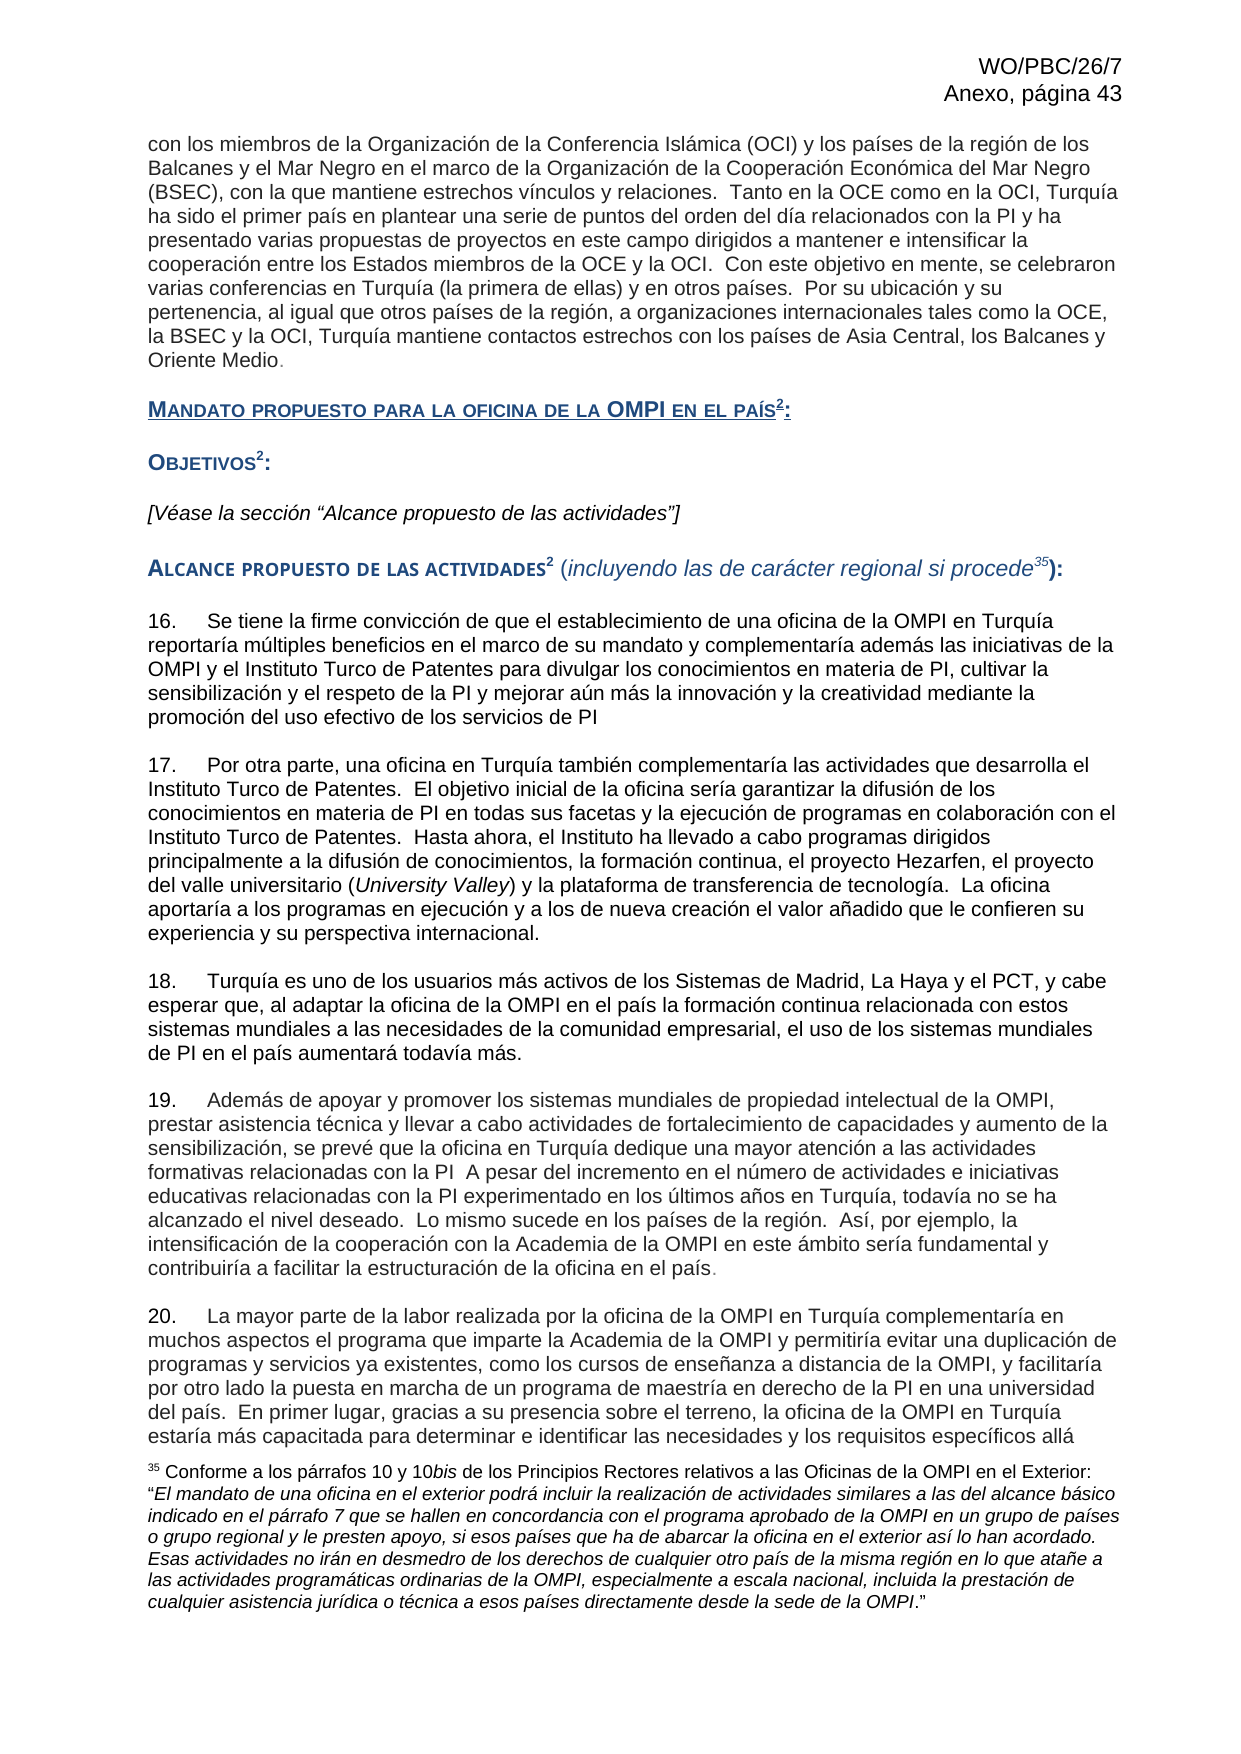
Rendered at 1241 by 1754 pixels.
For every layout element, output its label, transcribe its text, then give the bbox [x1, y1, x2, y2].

text Objetivos2: [148, 448, 1122, 475]
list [148, 132, 1122, 372]
text Alcance propuesto de las actividades2 (incluyendo las de carácter regional si procede): [148, 551, 1122, 583]
list Además de apoyar y promover los sistemas mundiales de propiedad intelectual de la OMPI, prestar asistencia técnica y llevar a cabo actividades de fortalecimiento de capacidades y aumento de la sensibilización, se prevé que la oficina en Turquía dedique una mayor atención a las actividades formativas relacionadas con la PI A pesar del incremento en el número de actividades e iniciativas educativas relacionadas con la PI experimentado en los últimos años en Turquía, todavía no se ha alcanzado el nivel deseado. Lo mismo sucede en los países de la región. Así, por ejemplo, la intensificación de la cooperación con la Academia de la OMPI en este ámbito sería fundamental y contribuiría a facilitar la estructuración de la oficina en el país. [148, 1088, 1122, 1280]
list Por otra parte, una oficina en Turquía también complementaría las actividades que desarrolla el Instituto Turco de Patentes. El objetivo inicial de la oficina sería garantizar la difusión de los conocimientos en materia de PI en todas sus facetas y la ejecución de programas en colaboración con el Instituto Turco de Patentes. Hasta ahora, el Instituto ha llevado a cabo programas dirigidos principalmente a la difusión de conocimientos, la formación continua, el proyecto Hezarfen, el proyecto del valle universitario (University Valley) y la plataforma de transferencia de tecnología. La oficina aportaría a los programas en ejecución y a los de nueva creación el valor añadido que le confieren su experiencia y su perspectiva internacional. [148, 753, 1122, 944]
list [148, 1304, 1122, 1448]
text Mandato propuesto para la oficina de la OMPI en el país2: [148, 396, 1122, 422]
text [Véase la sección “Alcance propuesto de las actividades”] [148, 501, 1122, 525]
list Se tiene la firme convicción de que el establecimiento de una oficina de la OMPI en Turquía reportaría múltiples beneficios en el marco de su mandato y complementaría además las iniciativas de la OMPI y el Instituto Turco de Patentes para divulgar los conocimientos en materia de PI, cultivar la sensibilización y el respeto de la PI y mejorar aún más la innovación y la creatividad mediante la promoción del uso efectivo de los servicios de PI [148, 609, 1122, 729]
list Turquía es uno de los usuarios más activos de los Sistemas de Madrid, La Haya y el PCT, y cabe esperar que, al adaptar la oficina de la OMPI en el país la formación continua relacionada con estos sistemas mundiales a las necesidades de la comunidad empresarial, el uso de los sistemas mundiales de PI en el país aumentará todavía más. [148, 968, 1122, 1064]
